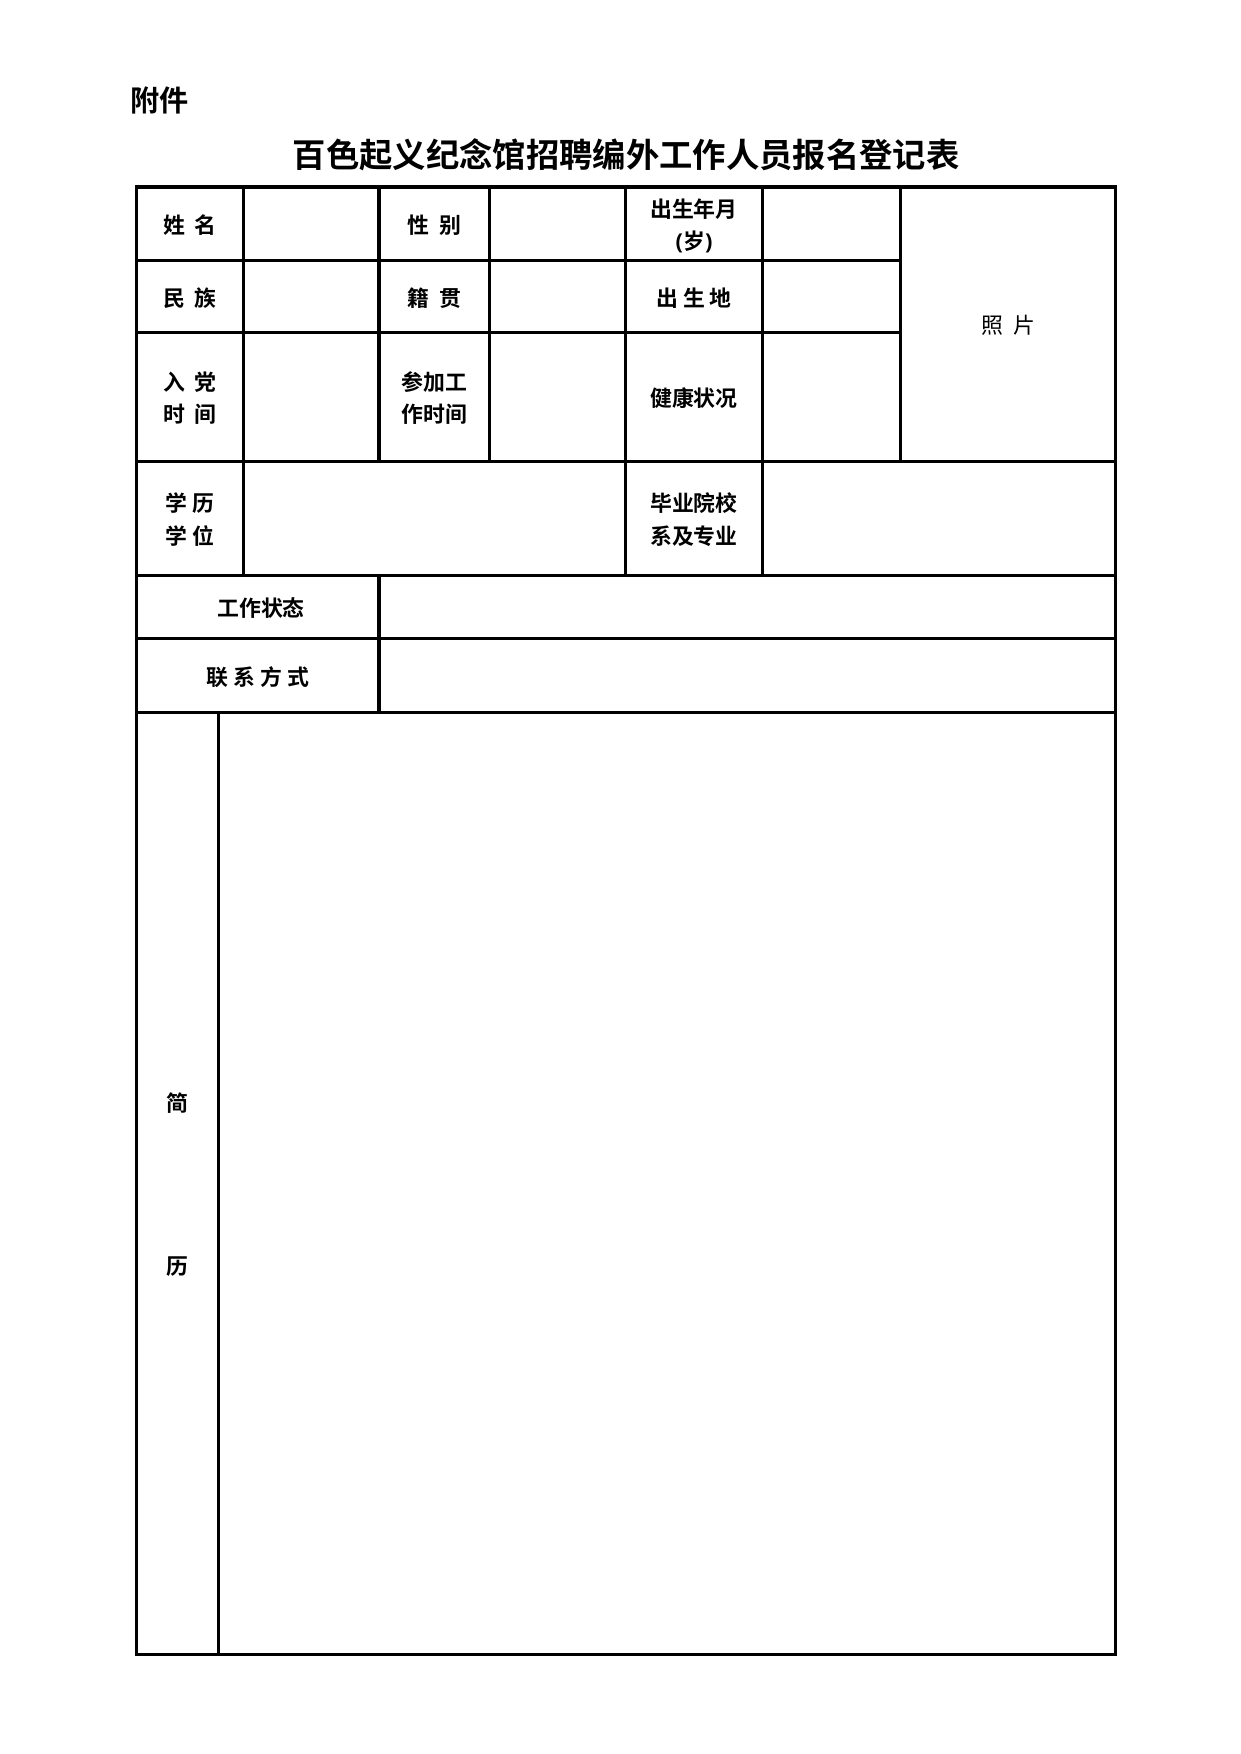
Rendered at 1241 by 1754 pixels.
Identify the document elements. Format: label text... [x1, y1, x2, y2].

table_cell [245, 334, 377, 460]
table_cell [245, 463, 624, 574]
table_header [491, 189, 624, 259]
table_cell 学 历 学 位 [138, 463, 242, 574]
table_cell 入 党 时 间 [138, 334, 242, 460]
table_cell 健康状况 [627, 334, 761, 460]
table_cell 联 系 方 式 [138, 640, 377, 711]
table_header 出生年月 (岁) [627, 189, 761, 259]
table_cell [764, 262, 899, 331]
text 附件 [130, 78, 1122, 120]
table_header [245, 189, 377, 259]
table_cell 籍 贯 [381, 262, 488, 331]
table_header 性 别 [381, 189, 488, 259]
table_header [764, 189, 899, 259]
table_cell [381, 577, 1114, 637]
table_cell 参加工 作时间 [381, 334, 488, 460]
table_cell 工作状态 [138, 577, 377, 637]
table_cell 毕业院校 系及专业 [627, 463, 761, 574]
table_cell [491, 334, 624, 460]
table_cell 简 历 [138, 714, 217, 1653]
table_cell [220, 714, 1114, 1653]
table_cell [491, 262, 624, 331]
table_cell 出 生 地 [627, 262, 761, 331]
text 百色起义纪念馆招聘编外工作人员报名登记表 [130, 120, 1122, 185]
table_cell [381, 640, 1114, 711]
table_cell [245, 262, 377, 331]
table_header 照 片 [902, 189, 1114, 460]
table_cell [764, 334, 899, 460]
table_cell [764, 463, 1114, 574]
table_header 姓 名 [138, 189, 242, 259]
table_cell 民 族 [138, 262, 242, 331]
